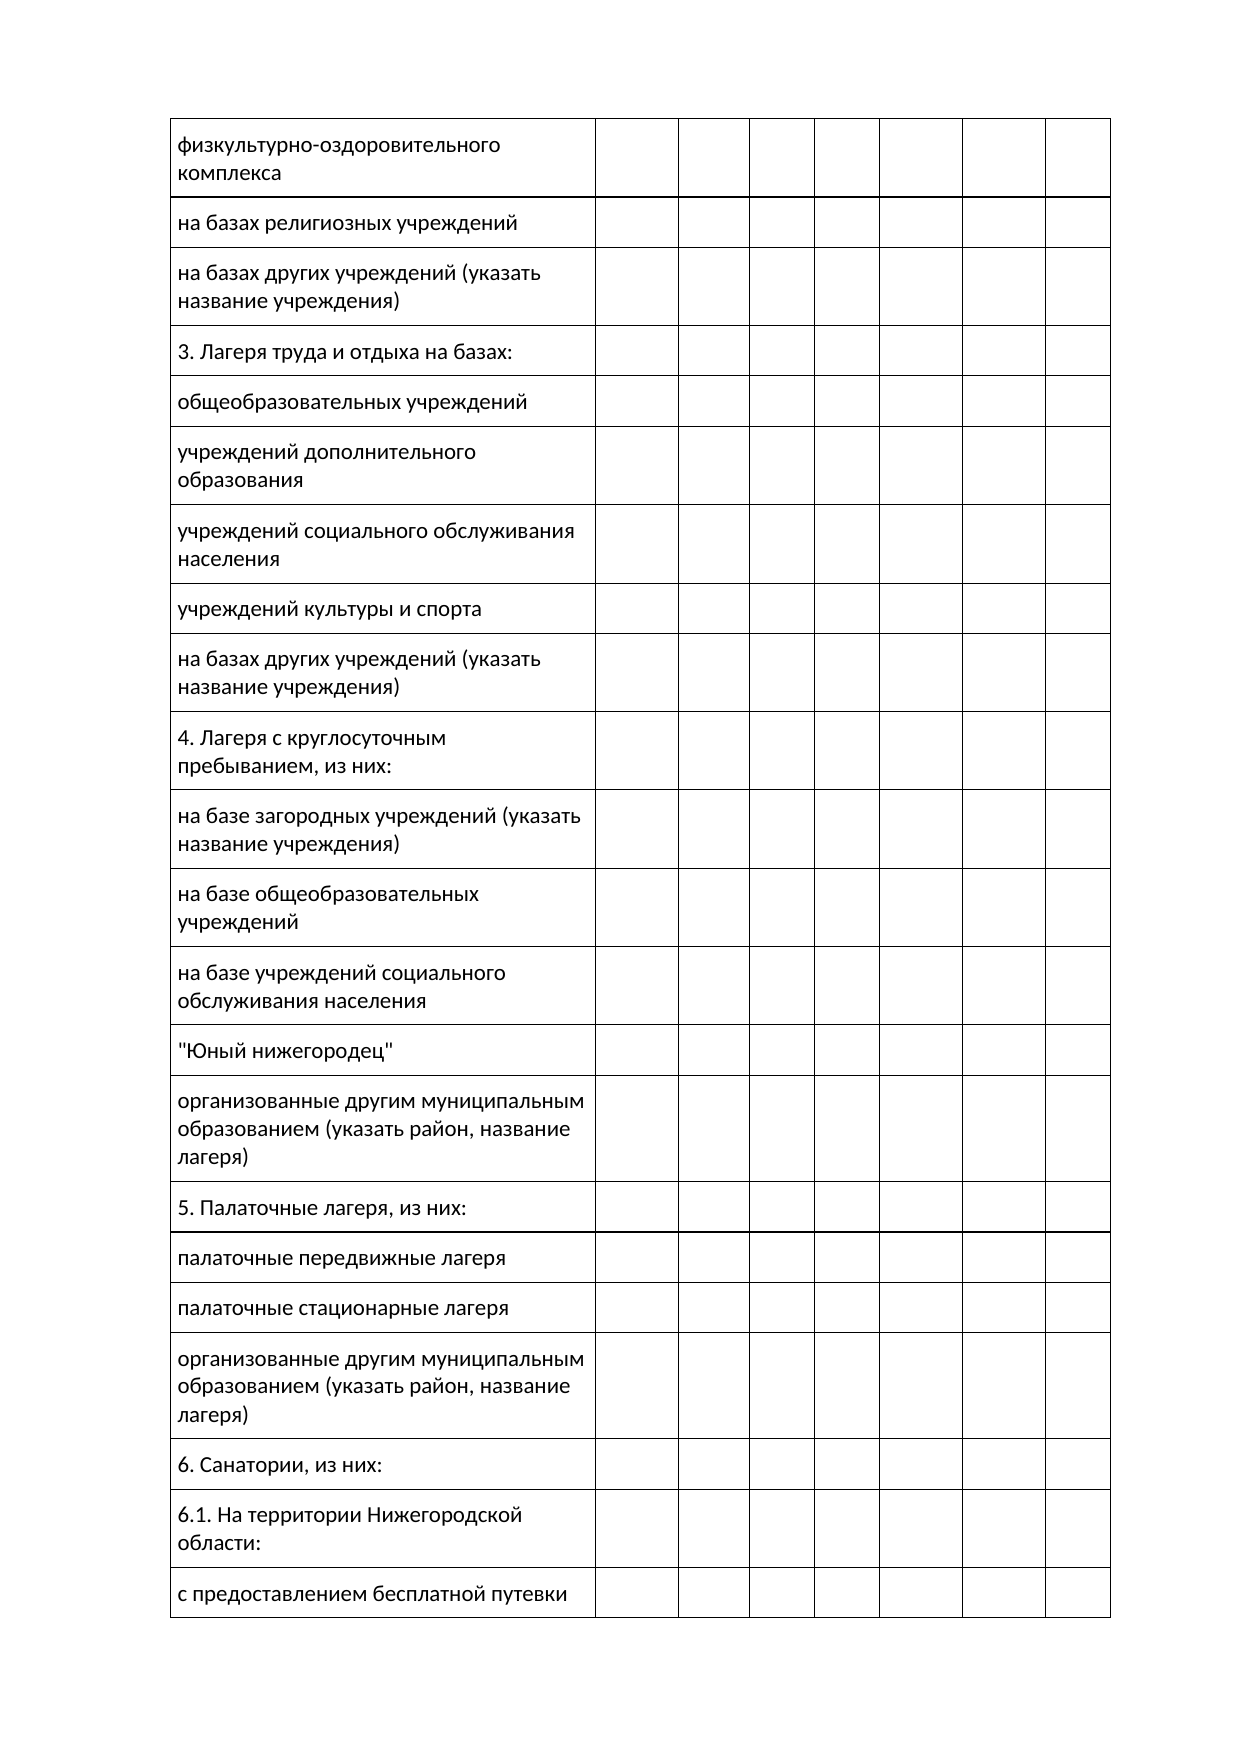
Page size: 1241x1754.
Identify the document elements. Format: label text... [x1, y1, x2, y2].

table_cell [596, 1283, 678, 1332]
table_cell [679, 427, 749, 504]
table_cell [815, 1182, 879, 1231]
table_cell [815, 869, 879, 946]
table_cell [1046, 1025, 1110, 1075]
table_cell [815, 790, 879, 868]
table_cell [1046, 1568, 1110, 1617]
table_cell палаточные стационарные лагеря [171, 1283, 595, 1332]
table_cell [880, 376, 962, 426]
table_cell [596, 1182, 678, 1231]
table_cell [750, 427, 814, 504]
table_cell [880, 198, 962, 247]
table_cell [679, 198, 749, 247]
table_cell [679, 1333, 749, 1438]
table_cell [815, 1333, 879, 1438]
table_cell [963, 1568, 1045, 1617]
table_cell [596, 584, 678, 633]
table_cell [750, 1490, 814, 1567]
table_cell [963, 1283, 1045, 1332]
table_cell [815, 1439, 879, 1489]
table_cell [880, 584, 962, 633]
table_cell [1046, 790, 1110, 868]
table_cell [679, 1568, 749, 1617]
table_cell [963, 198, 1045, 247]
table_cell [1046, 1182, 1110, 1231]
table_cell [750, 376, 814, 426]
table_cell [679, 248, 749, 325]
table_cell [750, 712, 814, 789]
table_cell [750, 1283, 814, 1332]
table_cell [880, 947, 962, 1024]
table_cell [596, 427, 678, 504]
table_cell [880, 248, 962, 325]
table_cell [963, 1182, 1045, 1231]
table_cell [596, 1233, 678, 1282]
table_cell [750, 1439, 814, 1489]
table_cell [596, 947, 678, 1024]
table_cell [1046, 947, 1110, 1024]
table_cell 6.1. На территории Нижегородской области: [171, 1490, 595, 1567]
table_cell [880, 634, 962, 711]
table_cell [963, 427, 1045, 504]
table_cell [1046, 326, 1110, 375]
table_cell [750, 119, 814, 196]
table_cell [815, 634, 879, 711]
table_cell 4. Лагеря с круглосуточным пребыванием, из них: [171, 712, 595, 789]
table_cell на базе загородных учреждений (указать название учреждения) [171, 790, 595, 868]
table_cell [1046, 712, 1110, 789]
table_cell [963, 505, 1045, 582]
table_cell [880, 326, 962, 375]
table_cell [815, 505, 879, 582]
table_cell [815, 427, 879, 504]
table_cell [1046, 198, 1110, 247]
table_cell [880, 1568, 962, 1617]
table_cell [596, 198, 678, 247]
table_cell [1046, 869, 1110, 946]
table_cell [679, 634, 749, 711]
table_cell [679, 1076, 749, 1181]
table_cell [880, 1439, 962, 1489]
table_cell 3. Лагеря труда и отдыха на базах: [171, 326, 595, 375]
table_cell [1046, 1490, 1110, 1567]
table_cell [596, 119, 678, 196]
table_cell [880, 1182, 962, 1231]
table_cell [963, 634, 1045, 711]
table_cell [679, 119, 749, 196]
table_cell [815, 198, 879, 247]
table_cell [1046, 119, 1110, 196]
table_cell [679, 326, 749, 375]
table_cell на базах религиозных учреждений [171, 198, 595, 247]
table_cell [815, 1025, 879, 1075]
table_cell [679, 1283, 749, 1332]
table_cell палаточные передвижные лагеря [171, 1233, 595, 1282]
table_cell на базах других учреждений (указать название учреждения) [171, 248, 595, 325]
table_cell [815, 1076, 879, 1181]
table_cell [1046, 1439, 1110, 1489]
table_cell [679, 1025, 749, 1075]
table_cell [679, 584, 749, 633]
table_cell [750, 1025, 814, 1075]
table_cell "Юный нижегородец" [171, 1025, 595, 1075]
table_cell [679, 1490, 749, 1567]
table_cell учреждений социального обслуживания населения [171, 505, 595, 582]
table_cell [750, 584, 814, 633]
table_cell [963, 1076, 1045, 1181]
table_cell [1046, 1283, 1110, 1332]
table_cell [750, 1182, 814, 1231]
table_cell на базе общеобразовательных учреждений [171, 869, 595, 946]
table_cell [679, 869, 749, 946]
table_cell [963, 1025, 1045, 1075]
table_cell [963, 869, 1045, 946]
table_cell на базах других учреждений (указать название учреждения) [171, 634, 595, 711]
table_cell [596, 1076, 678, 1181]
table_cell [679, 1182, 749, 1231]
table_cell [596, 634, 678, 711]
table_cell [1046, 427, 1110, 504]
table_cell [1046, 1333, 1110, 1438]
table_cell [596, 1025, 678, 1075]
table_cell [880, 790, 962, 868]
table_cell [596, 1439, 678, 1489]
table_cell [815, 1233, 879, 1282]
table_cell [815, 326, 879, 375]
table_cell [880, 1283, 962, 1332]
table_cell [963, 1439, 1045, 1489]
table_cell [880, 119, 962, 196]
table_cell [679, 712, 749, 789]
table_cell [750, 326, 814, 375]
table_cell [1046, 376, 1110, 426]
table_cell [1046, 505, 1110, 582]
table_cell [1046, 248, 1110, 325]
table_cell [750, 248, 814, 325]
table_cell [815, 376, 879, 426]
table_cell [815, 119, 879, 196]
table_cell [750, 790, 814, 868]
table_cell [679, 1233, 749, 1282]
table_cell организованные другим муниципальным образованием (указать район, название лагеря) [171, 1333, 595, 1438]
table_cell [750, 198, 814, 247]
table_cell [880, 869, 962, 946]
table_cell [1046, 1076, 1110, 1181]
table_cell [596, 712, 678, 789]
table_cell на базе учреждений социального обслуживания населения [171, 947, 595, 1024]
table_cell [679, 505, 749, 582]
table_cell [750, 947, 814, 1024]
table_cell [963, 712, 1045, 789]
table_cell [1046, 584, 1110, 633]
table_cell [963, 248, 1045, 325]
table_cell [750, 505, 814, 582]
table_cell [815, 584, 879, 633]
table_cell [880, 1025, 962, 1075]
table_cell учреждений культуры и спорта [171, 584, 595, 633]
table_cell [963, 1490, 1045, 1567]
table_cell [963, 947, 1045, 1024]
table_cell [1046, 1233, 1110, 1282]
table_cell [880, 712, 962, 789]
table_cell [815, 712, 879, 789]
table_cell [880, 1490, 962, 1567]
table_cell [750, 1333, 814, 1438]
table_cell [596, 790, 678, 868]
table_cell [679, 790, 749, 868]
table_cell [750, 1233, 814, 1282]
table_cell [963, 119, 1045, 196]
table_cell физкультурно-оздоровительного комплекса [171, 119, 595, 196]
table_cell [596, 1490, 678, 1567]
table_cell [963, 584, 1045, 633]
table_cell [1046, 634, 1110, 711]
table_cell [596, 1568, 678, 1617]
table_cell [963, 790, 1045, 868]
table_cell [750, 1076, 814, 1181]
table_cell [596, 1333, 678, 1438]
table_cell организованные другим муниципальным образованием (указать район, название лагеря) [171, 1076, 595, 1181]
table_cell [750, 869, 814, 946]
table_cell [815, 1283, 879, 1332]
table_cell [750, 634, 814, 711]
table_cell [596, 326, 678, 375]
table_cell [815, 947, 879, 1024]
table_cell [880, 427, 962, 504]
table_cell [679, 376, 749, 426]
table_cell [815, 1490, 879, 1567]
table_cell [679, 1439, 749, 1489]
table_cell общеобразовательных учреждений [171, 376, 595, 426]
table_cell [963, 326, 1045, 375]
table_cell [963, 1333, 1045, 1438]
table_cell [815, 1568, 879, 1617]
table_cell [596, 248, 678, 325]
table_cell с предоставлением бесплатной путевки [171, 1568, 595, 1617]
table_cell [815, 248, 879, 325]
table_cell [596, 376, 678, 426]
table_cell [679, 947, 749, 1024]
table_cell [963, 1233, 1045, 1282]
table_cell [596, 505, 678, 582]
table_cell 5. Палаточные лагеря, из них: [171, 1182, 595, 1231]
table_cell [963, 376, 1045, 426]
table_cell [750, 1568, 814, 1617]
table_cell [880, 1233, 962, 1282]
table_cell учреждений дополнительного образования [171, 427, 595, 504]
table_cell [596, 869, 678, 946]
table_cell 6. Санатории, из них: [171, 1439, 595, 1489]
table_cell [880, 505, 962, 582]
table_cell [880, 1076, 962, 1181]
table_cell [880, 1333, 962, 1438]
